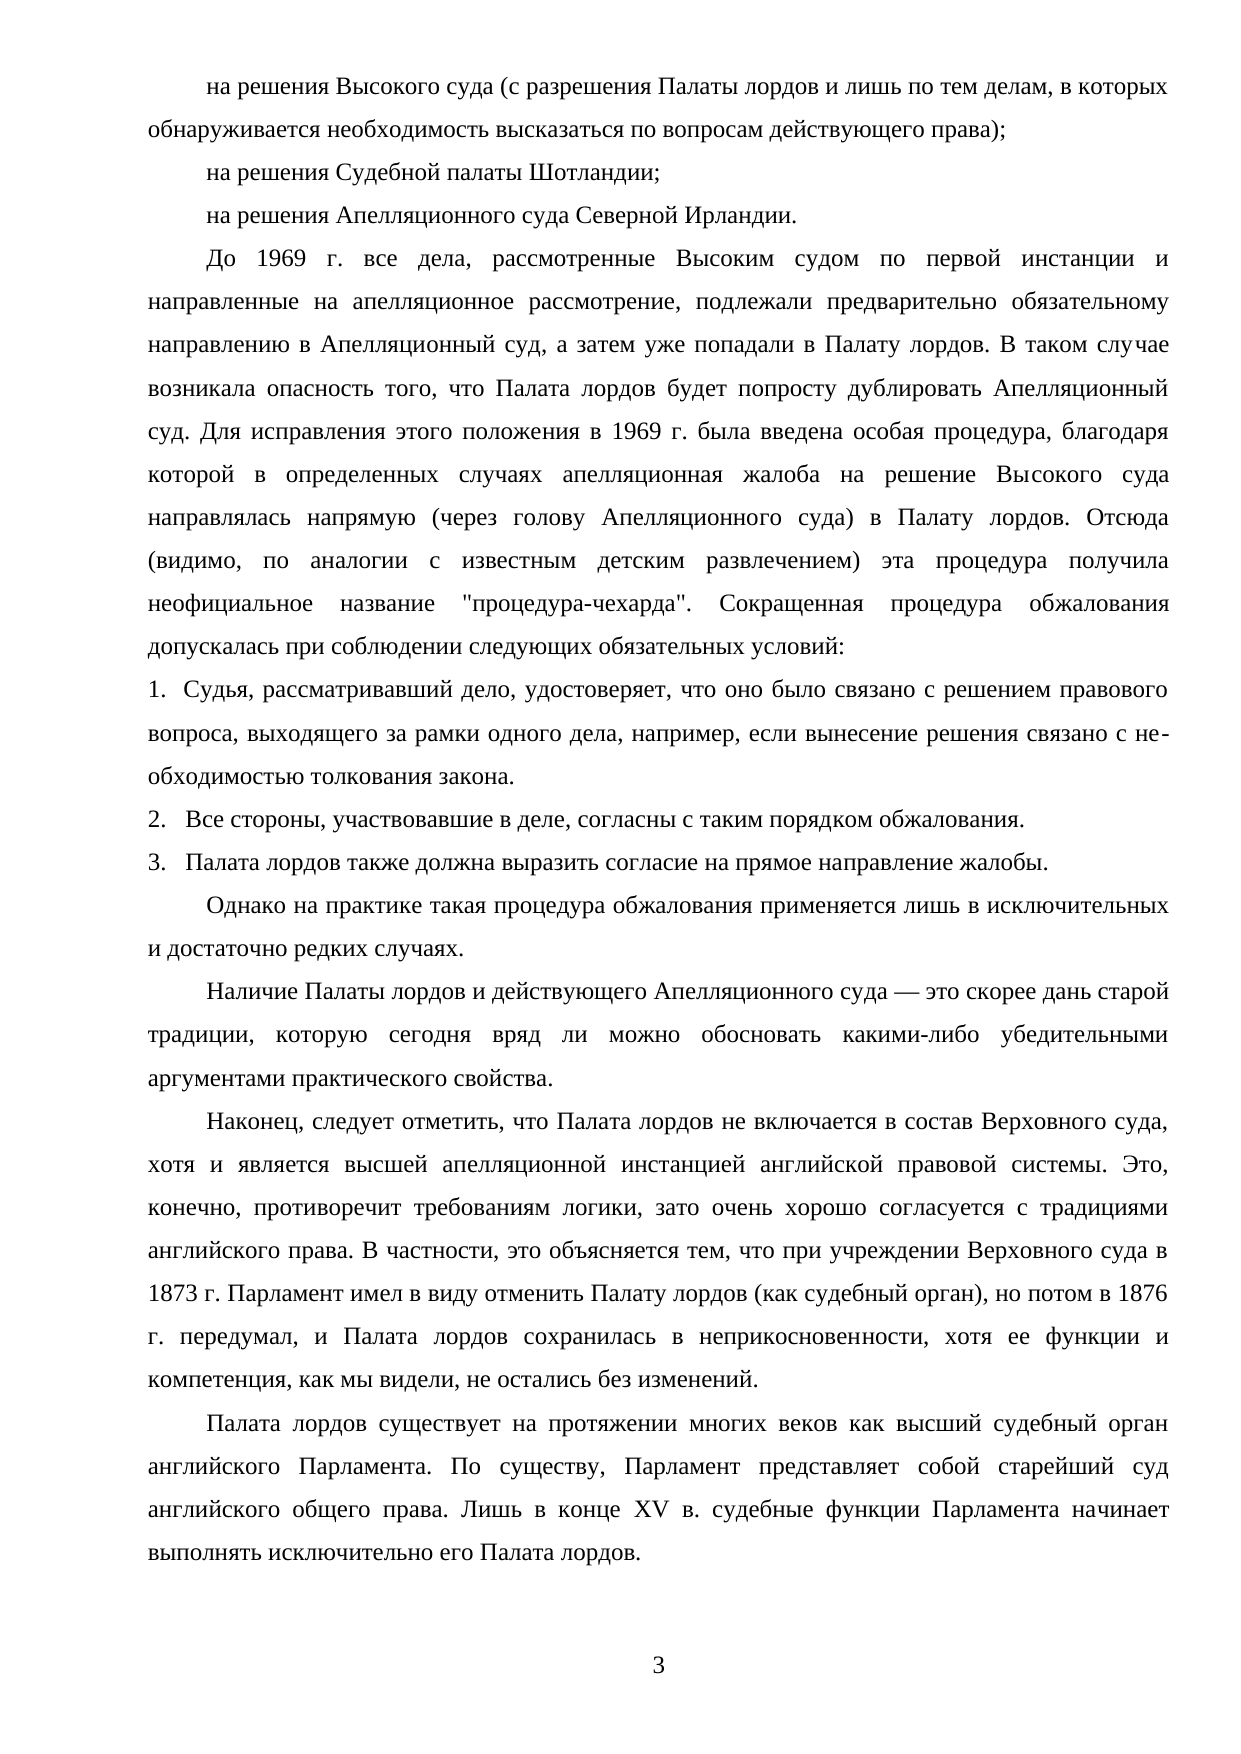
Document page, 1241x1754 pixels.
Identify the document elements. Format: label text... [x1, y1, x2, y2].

text 3. Палата лордов также должна выразить согласие на прямое направление жалобы. [148, 847, 1169, 876]
text 1. Судья, рассматривавший дело, удостоверяет, что оно было связано с решением правового вопроса, выходящего за рамки одного дела, например, если вынесение решения связано с необходимостью толкования закона. [148, 674, 1169, 789]
text До 1969 г. все дела, рассмотренные Высоким судом по первой инстанции и направленные на апелляционное рассмотрение, подлежали предварительно обязательному направлению в Апелляционный суд, а затем уже попадали в Палату лордов. В таком случае возникала опасность того, что Палата лордов будет попросту дублировать Апелляционный суд. Для исправления этого положения в 1969 г. была введена особая процедура, благодаря которой в определенных случаях апелляционная жалоба на решение Высокого суда направлялась напрямую (через голову Апелляционного суда) в Палату лордов. Отсюда (видимо, по аналогии с известным детским развлечением) эта процедура получила неофициальное название "процедура-чехарда". Сокращенная процедура обжалования допускалась при соблюдении следующих обязательных условий: [148, 243, 1169, 660]
text Наличие Палаты лордов и действующего Апелляционного суда — это скорее дань старой традиции, которую сегодня вряд ли можно обосновать какими-либо убедительными аргументами практического свойства. [148, 976, 1169, 1091]
text 2. Все стороны, участвовавшие в деле, согласны с таким порядком обжалования. [148, 804, 1169, 833]
text Однако на практике такая процедура обжалования применяется лишь в исключительных и достаточно редких случаях. [148, 890, 1169, 962]
text на решения Судебной палаты Шотландии; [148, 157, 1169, 186]
text Палата лордов существует на протяжении многих веков как высший судебный орган английского Парламента. По существу, Парламент представляет собой старейший суд английского общего права. Лишь в конце XV в. судебные функции Парламента начинает выполнять исключительно его Палата лордов. [148, 1408, 1169, 1566]
text на решения Высокого суда (с разрешения Палаты лордов и лишь по тем делам, в которых обнаруживается необходимость высказаться по вопросам действующего права); [148, 71, 1169, 143]
text Наконец, следует отметить, что Палата лордов не включается в состав Верховного суда, хотя и является высшей апелляционной инстанцией английской правовой системы. Это, конечно, противоречит требованиям логики, зато очень хорошо согласуется с традициями английского права. В частности, это объясняется тем, что при учреждении Верховного суда в 1873 г. Парламент имел в виду отменить Палату лордов (как судебный орган), но потом в 1876 г. передумал, и Палата лордов сохранилась в неприкосновенности, хотя ее функции и компетенция, как мы видели, не остались без изменений. [148, 1106, 1169, 1393]
text на решения Апелляционного суда Северной Ирландии. [148, 200, 1169, 229]
